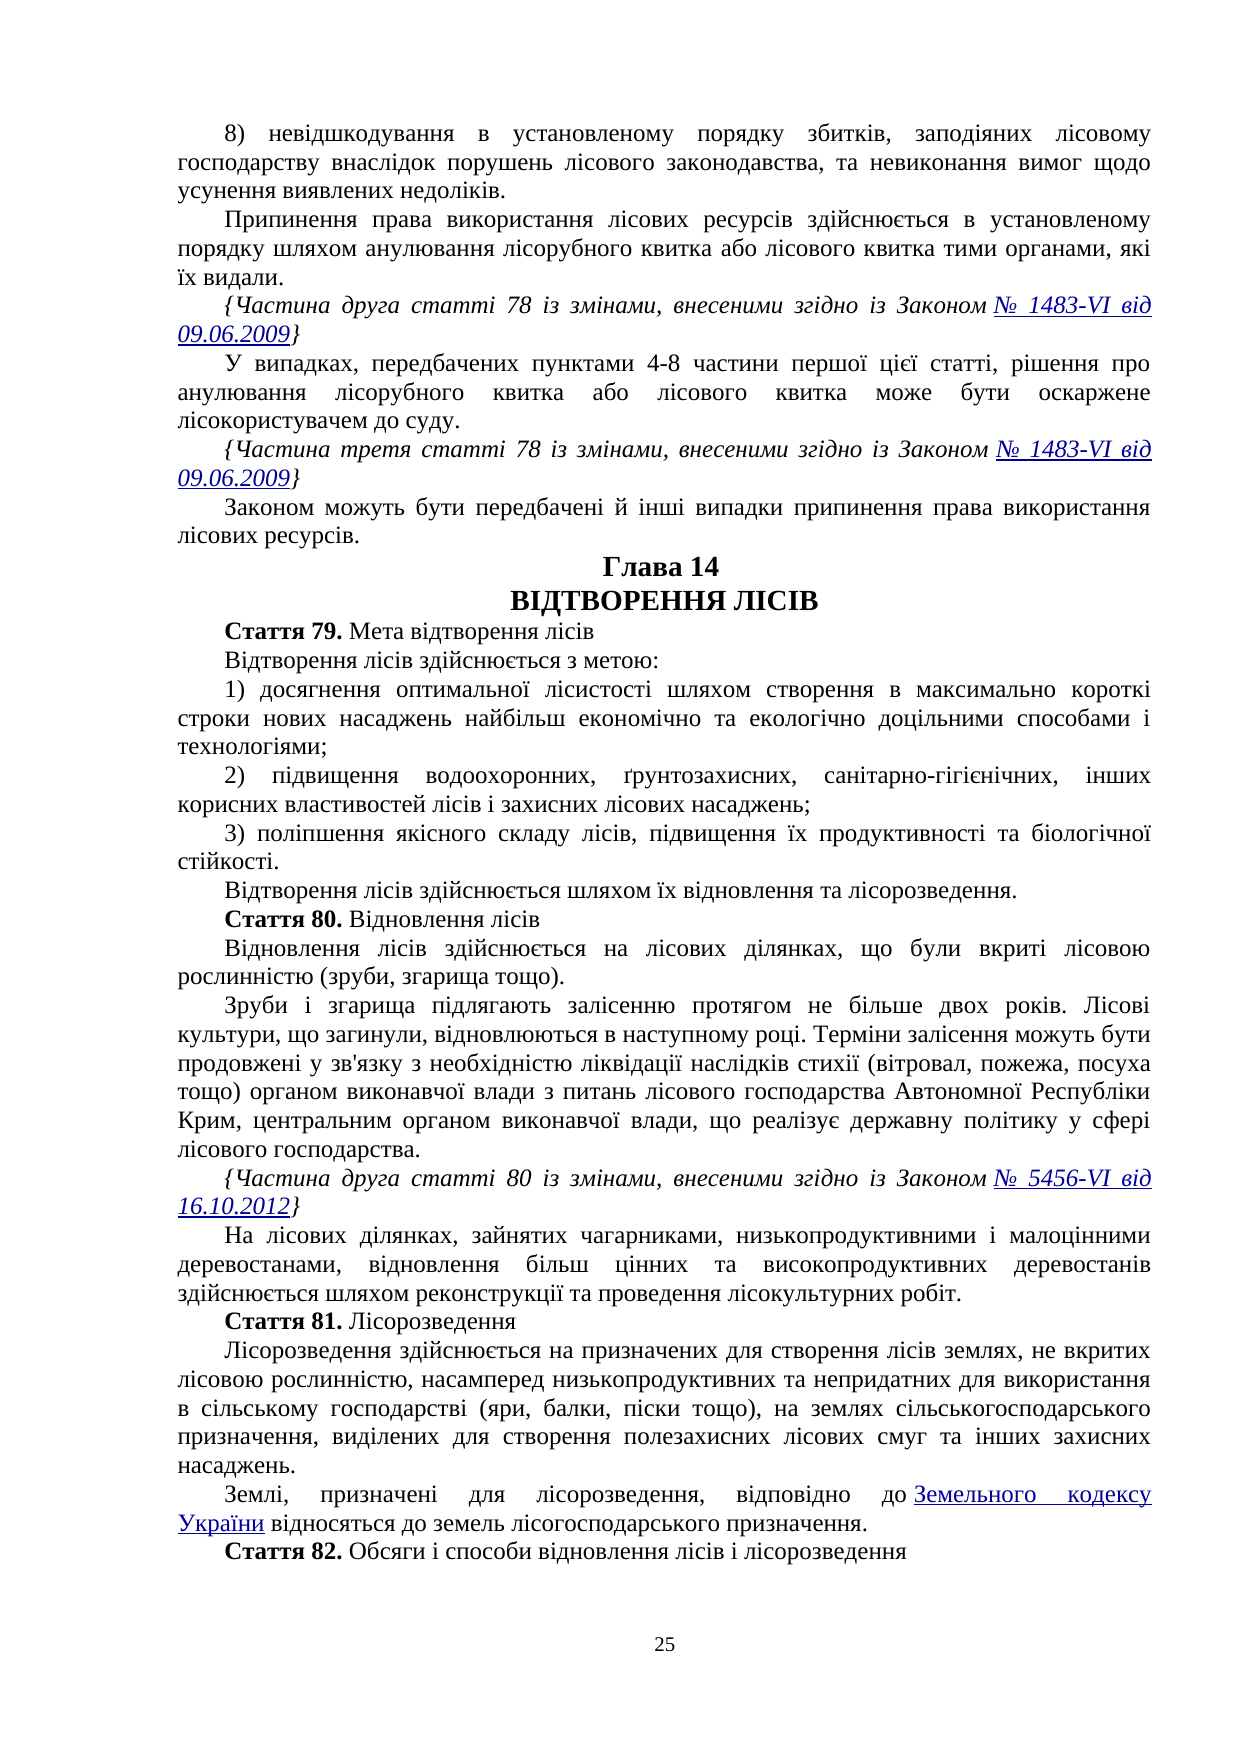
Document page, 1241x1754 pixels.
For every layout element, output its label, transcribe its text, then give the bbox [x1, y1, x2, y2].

text Глава 14 ВІДТВОРЕННЯ ЛІСІВ [224, 549, 1105, 616]
text Лісорозведення здійснюється на призначених для створення лісів землях, не вкритих лісовою рослинністю, насамперед низькопродуктивних та непридатних для використання в сільському господарстві (яри, балки, піски тощо), на землях сільськогосподарського призначення, виділених для створення полезахисних лісових смуг та інших захисних насаджень. [177, 1335, 1152, 1479]
text Зруби і згарища підлягають залісенню протягом не більше двох років. Лісові культури, що загинули, відновлюються в наступному році. Терміни залісення можуть бути продовжені у зв'язку з необхідністю ліквідації наслідків стихії (вітровал, пожежа, посуха тощо) органом виконавчої влади з питань лісового господарства Автономної Республіки Крим, центральним органом виконавчої влади, що реалізує державну політику у сфері лісового господарства. [177, 990, 1152, 1163]
text Стаття 81. Лісорозведення [177, 1306, 1152, 1335]
text {Частина друга статті 78 із змінами, внесеними згідно із Законом № 1483-VI від 09.06.2009} [177, 291, 1152, 348]
text 8) невідшкодування в установленому порядку збитків, заподіяних лісовому господарству внаслідок порушень лісового законодавства, та невиконання вимог щодо усунення виявлених недоліків. [177, 118, 1152, 204]
text {Частина друга статті 80 із змінами, внесеними згідно із Законом № 5456-VI від 16.10.2012} [177, 1163, 1152, 1220]
text Землі, призначені для лісорозведення, відповідно до Земельного кодексу України відносяться до земель лісогосподарського призначення. [177, 1479, 1152, 1536]
text 1) досягнення оптимальної лісистості шляхом створення в максимально короткі строки нових насаджень найбільш економічно та екологічно доцільними способами і технологіями; [177, 674, 1152, 760]
text Стаття 82. Обсяги і способи відновлення лісів і лісорозведення [177, 1536, 1152, 1565]
text Відтворення лісів здійснюється з метою: [177, 645, 1152, 674]
text На лісових ділянках, зайнятих чагарниками, низькопродуктивними і малоцінними деревостанами, відновлення більш цінних та високопродуктивних деревостанів здійснюється шляхом реконструкції та проведення лісокультурних робіт. [177, 1220, 1152, 1306]
text Відновлення лісів здійснюється на лісових ділянках, що були вкриті лісовою рослинністю (зруби, згарища тощо). [177, 933, 1152, 990]
text Відтворення лісів здійснюється шляхом їх відновлення та лісорозведення. [177, 875, 1152, 904]
text У випадках, передбачених пунктами 4-8 частини першої цієї статті, рішення про анулювання лісорубного квитка або лісового квитка може бути оскаржене лісокористувачем до суду. [177, 348, 1152, 434]
text Стаття 80. Відновлення лісів [177, 904, 1152, 933]
text {Частина третя статті 78 із змінами, внесеними згідно із Законом № 1483-VI від 09.06.2009} [177, 434, 1152, 492]
text Стаття 79. Мета відтворення лісів [177, 616, 1152, 645]
text 2) підвищення водоохоронних, ґрунтозахисних, санітарно-гігієнічних, інших корисних властивостей лісів і захисних лісових насаджень; [177, 760, 1152, 818]
text Законом можуть бути передбачені й інші випадки припинення права використання лісових ресурсів. [177, 492, 1152, 549]
text 3) поліпшення якісного складу лісів, підвищення їх продуктивності та біологічної стійкості. [177, 818, 1152, 875]
text Припинення права використання лісових ресурсів здійснюється в установленому порядку шляхом анулювання лісорубного квитка або лісового квитка тими органами, які їх видали. [177, 204, 1152, 291]
